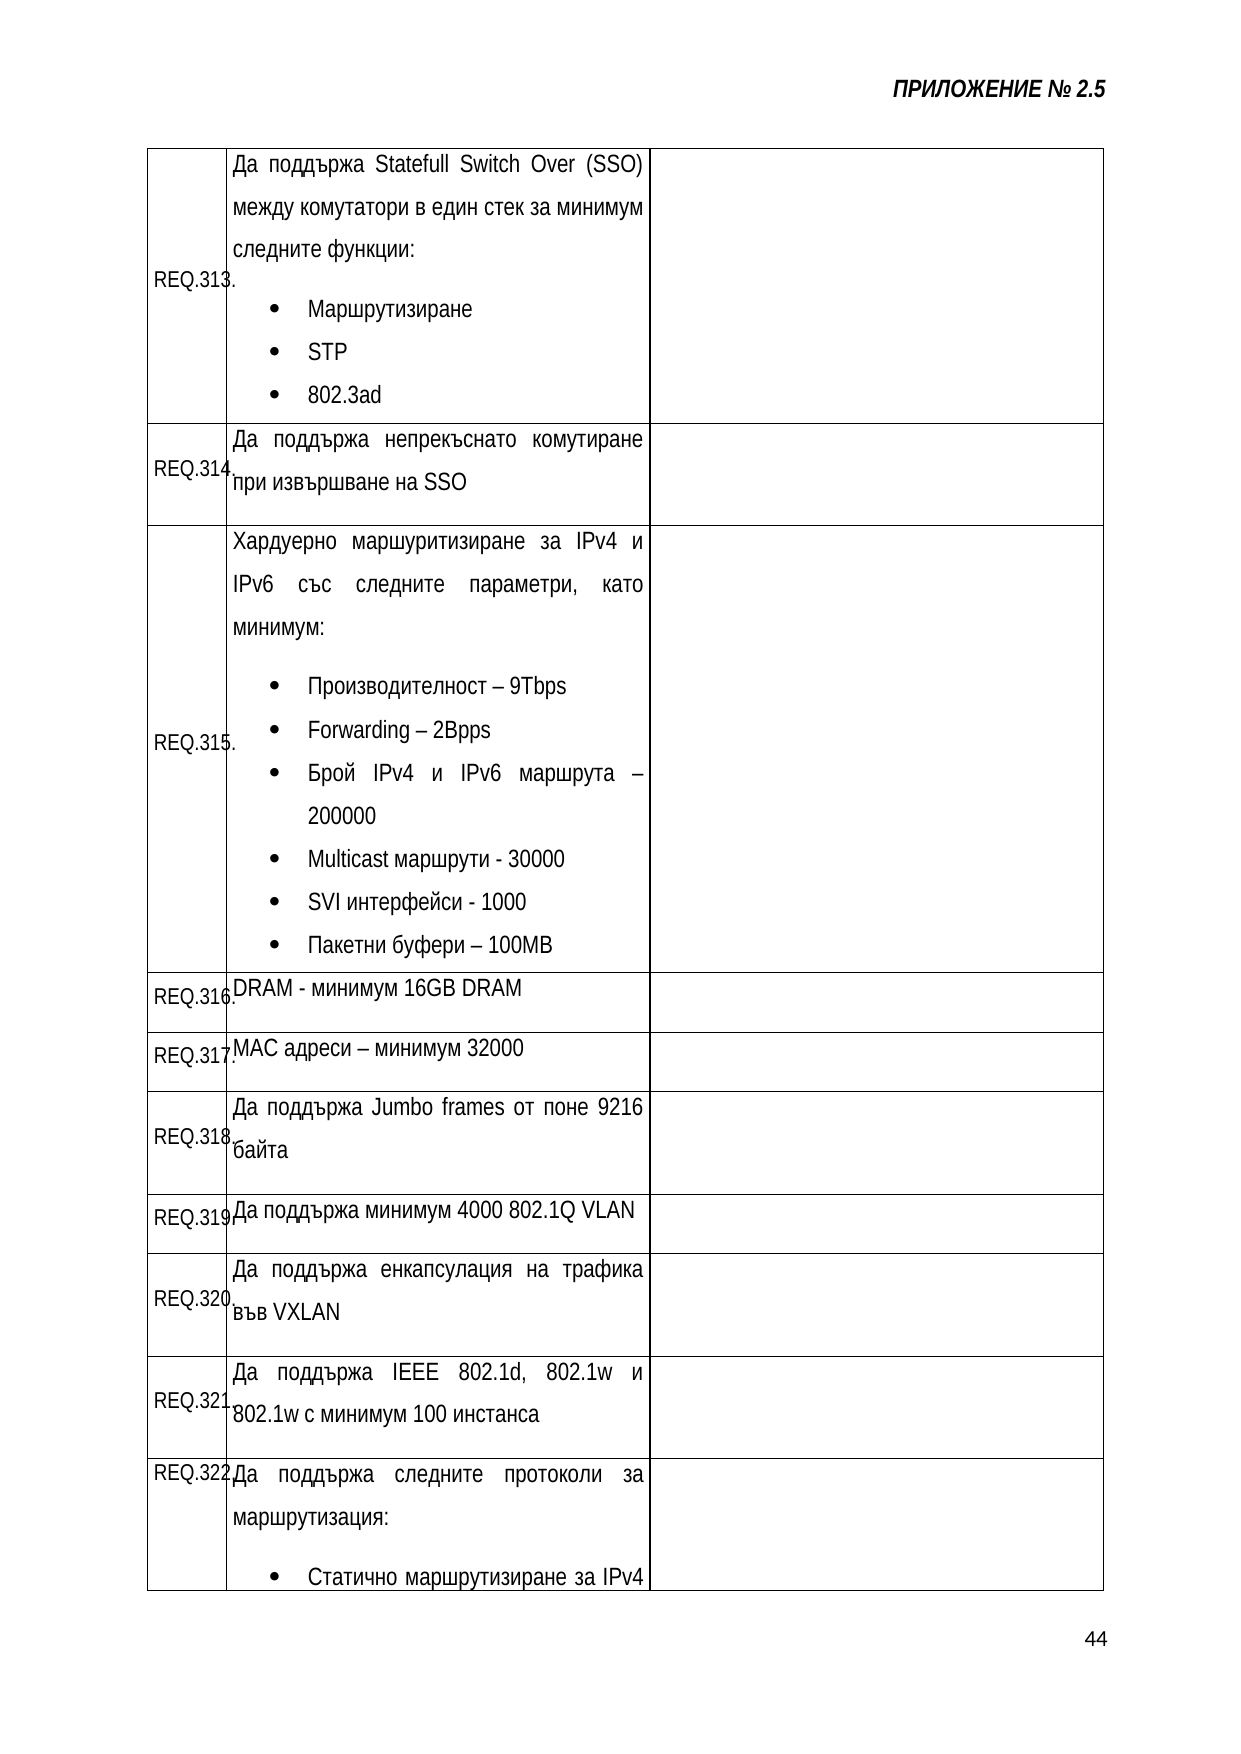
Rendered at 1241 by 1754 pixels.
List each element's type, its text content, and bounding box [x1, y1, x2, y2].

table_cell [148, 973, 226, 1032]
table_cell Да поддържа непрекъснато комутиране при извършване на SSO [227, 424, 649, 525]
table_cell Да поддържа Statefull Switch Over (SSO) между комутатори в един стек за минимум следните функции: Маршрутизиране STP 802.3ad [227, 149, 649, 422]
table_cell Да поддържа минимум 4000 802.1Q VLAN [227, 1195, 649, 1253]
table_cell [651, 1033, 1103, 1091]
table_cell [148, 149, 226, 422]
table_cell [651, 1195, 1103, 1253]
table_cell [651, 424, 1103, 525]
table_cell Хардуерно маршуритизиране за IPv4 и IPv6 със следните параметри, като минимум: Производителност – 9Tbps Forwarding – 2Bpps Брой IPv4 и IPv6 маршрута – 200000 Multicast маршрути - 30000 SVI интерфейси - 1000 Пакетни буфери – 100MB [227, 526, 649, 972]
table_cell [651, 149, 1103, 422]
table_cell [651, 526, 1103, 972]
table_cell Да поддържа енкапсулация на трафика във VXLAN [227, 1254, 649, 1356]
table_cell [148, 1357, 226, 1458]
table_cell [148, 1254, 226, 1356]
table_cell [227, 1459, 649, 1590]
table_cell [651, 1254, 1103, 1356]
table_cell [651, 1459, 1103, 1590]
table_cell [651, 973, 1103, 1032]
table_cell [148, 1195, 226, 1253]
table_cell [148, 424, 226, 525]
table_cell [148, 1033, 226, 1091]
table_cell DRAM - минимум 16GB DRAM [227, 973, 649, 1032]
table_cell [148, 1092, 226, 1194]
table_cell Да поддържа Jumbo frames от поне 9216 байта [227, 1092, 649, 1194]
table_cell Да поддържа IEEE 802.1d, 802.1w и 802.1w с минимум 100 инстанса [227, 1357, 649, 1458]
table_cell MAC адреси – минимум 32000 [227, 1033, 649, 1091]
table_cell [651, 1357, 1103, 1458]
table_cell [148, 526, 226, 972]
table_cell [148, 1459, 226, 1590]
table_cell [651, 1092, 1103, 1194]
